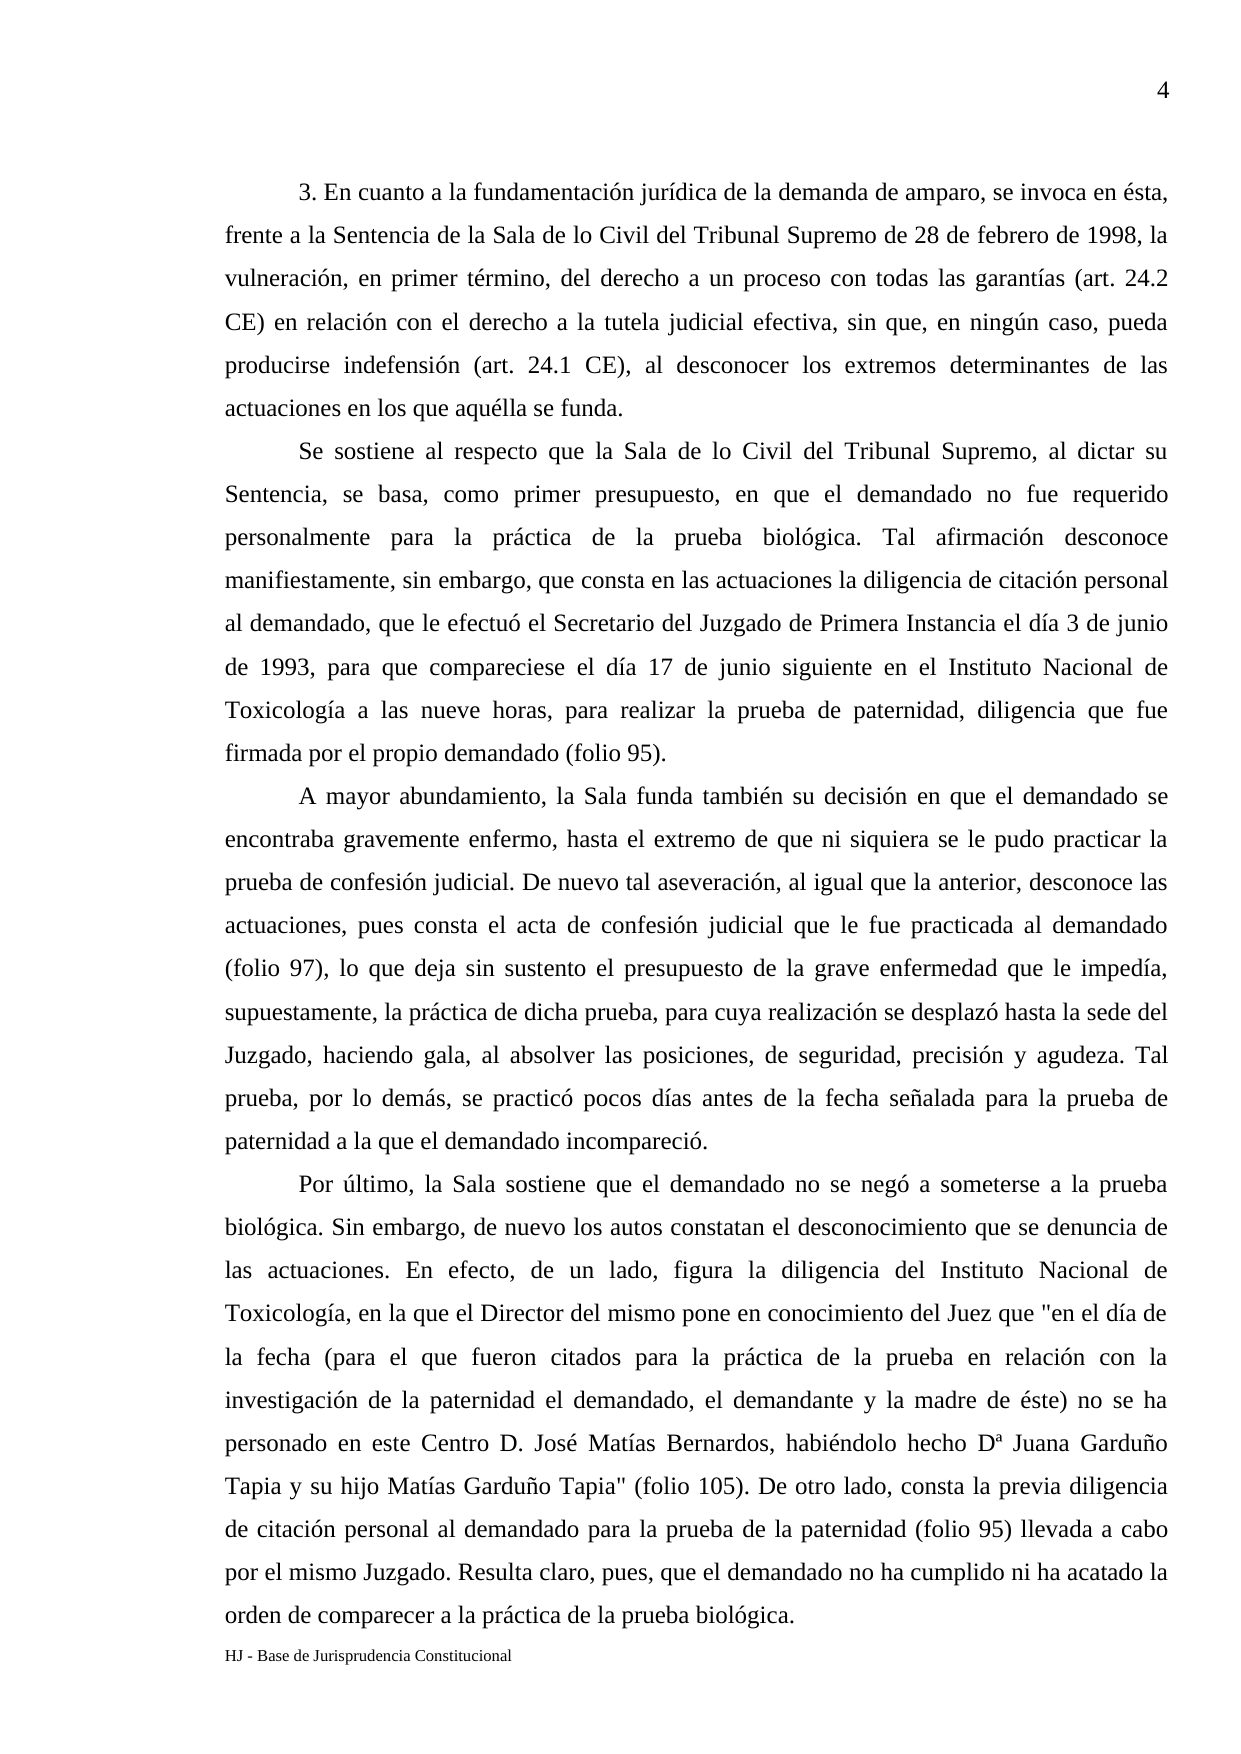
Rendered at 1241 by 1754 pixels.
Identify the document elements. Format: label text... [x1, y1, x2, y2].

text Se sostiene al respecto que la Sala de lo Civil del Tribunal Supremo, al dictar su Sentencia, se basa, como primer presupuesto, en que el demandado no fue requerido personalmente para la práctica de la prueba biológica. Tal afirmación desconoce manifiestamente, sin embargo, que consta en las actuaciones la diligencia de citación personal al demandado, que le efectuó el Secretario del Juzgado de Primera Instancia el día 3 de junio de 1993, para que compareciese el día 17 de junio siguiente en el Instituto Nacional de Toxicología a las nueve horas, para realizar la prueba de paternidad, diligencia que fue firmada por el propio demandado (folio 95). [224, 436, 1169, 767]
text A mayor abundamiento, la Sala funda también su decisión en que el demandado se encontraba gravemente enfermo, hasta el extremo de que ni siquiera se le pudo practicar la prueba de confesión judicial. De nuevo tal aseveración, al igual que la anterior, desconoce las actuaciones, pues consta el acta de confesión judicial que le fue practicada al demandado (folio 97), lo que deja sin sustento el presupuesto de la grave enfermedad que le impedía, supuestamente, la práctica de dicha prueba, para cuya realización se desplazó hasta la sede del Juzgado, haciendo gala, al absolver las posiciones, de seguridad, precisión y agudeza. Tal prueba, por lo demás, se practicó pocos días antes de la fecha señalada para la prueba de paternidad a la que el demandado incompareció. [224, 781, 1169, 1155]
text Por último, la Sala sostiene que el demandado no se negó a someterse a la prueba biológica. Sin embargo, de nuevo los autos constatan el desconocimiento que se denuncia de las actuaciones. En efecto, de un lado, figura la diligencia del Instituto Nacional de Toxicología, en la que el Director del mismo pone en conocimiento del Juez que "en el día de la fecha (para el que fueron citados para la práctica de la prueba en relación con la investigación de la paternidad el demandado, el demandante y la madre de éste) no se ha personado en este Centro D. José Matías Bernardos, habiéndolo hecho Dª Juana Garduño Tapia y su hijo Matías Garduño Tapia" (folio 105). De otro lado, consta la previa diligencia de citación personal al demandado para la prueba de la paternidad (folio 95) llevada a cabo por el mismo Juzgado. Resulta claro, pues, que el demandado no ha cumplido ni ha acatado la orden de comparecer a la práctica de la prueba biológica. [224, 1169, 1169, 1629]
text 3. En cuanto a la fundamentación jurídica de la demanda de amparo, se invoca en ésta, frente a la Sentencia de la Sala de lo Civil del Tribunal Supremo de 28 de febrero de 1998, la vulneración, en primer término, del derecho a un proceso con todas las garantías (art. 24.2 CE) en relación con el derecho a la tutela judicial efectiva, sin que, en ningún caso, pueda producirse indefensión (art. 24.1 CE), al desconocer los extremos determinantes de las actuaciones en los que aquélla se funda. [224, 177, 1169, 422]
